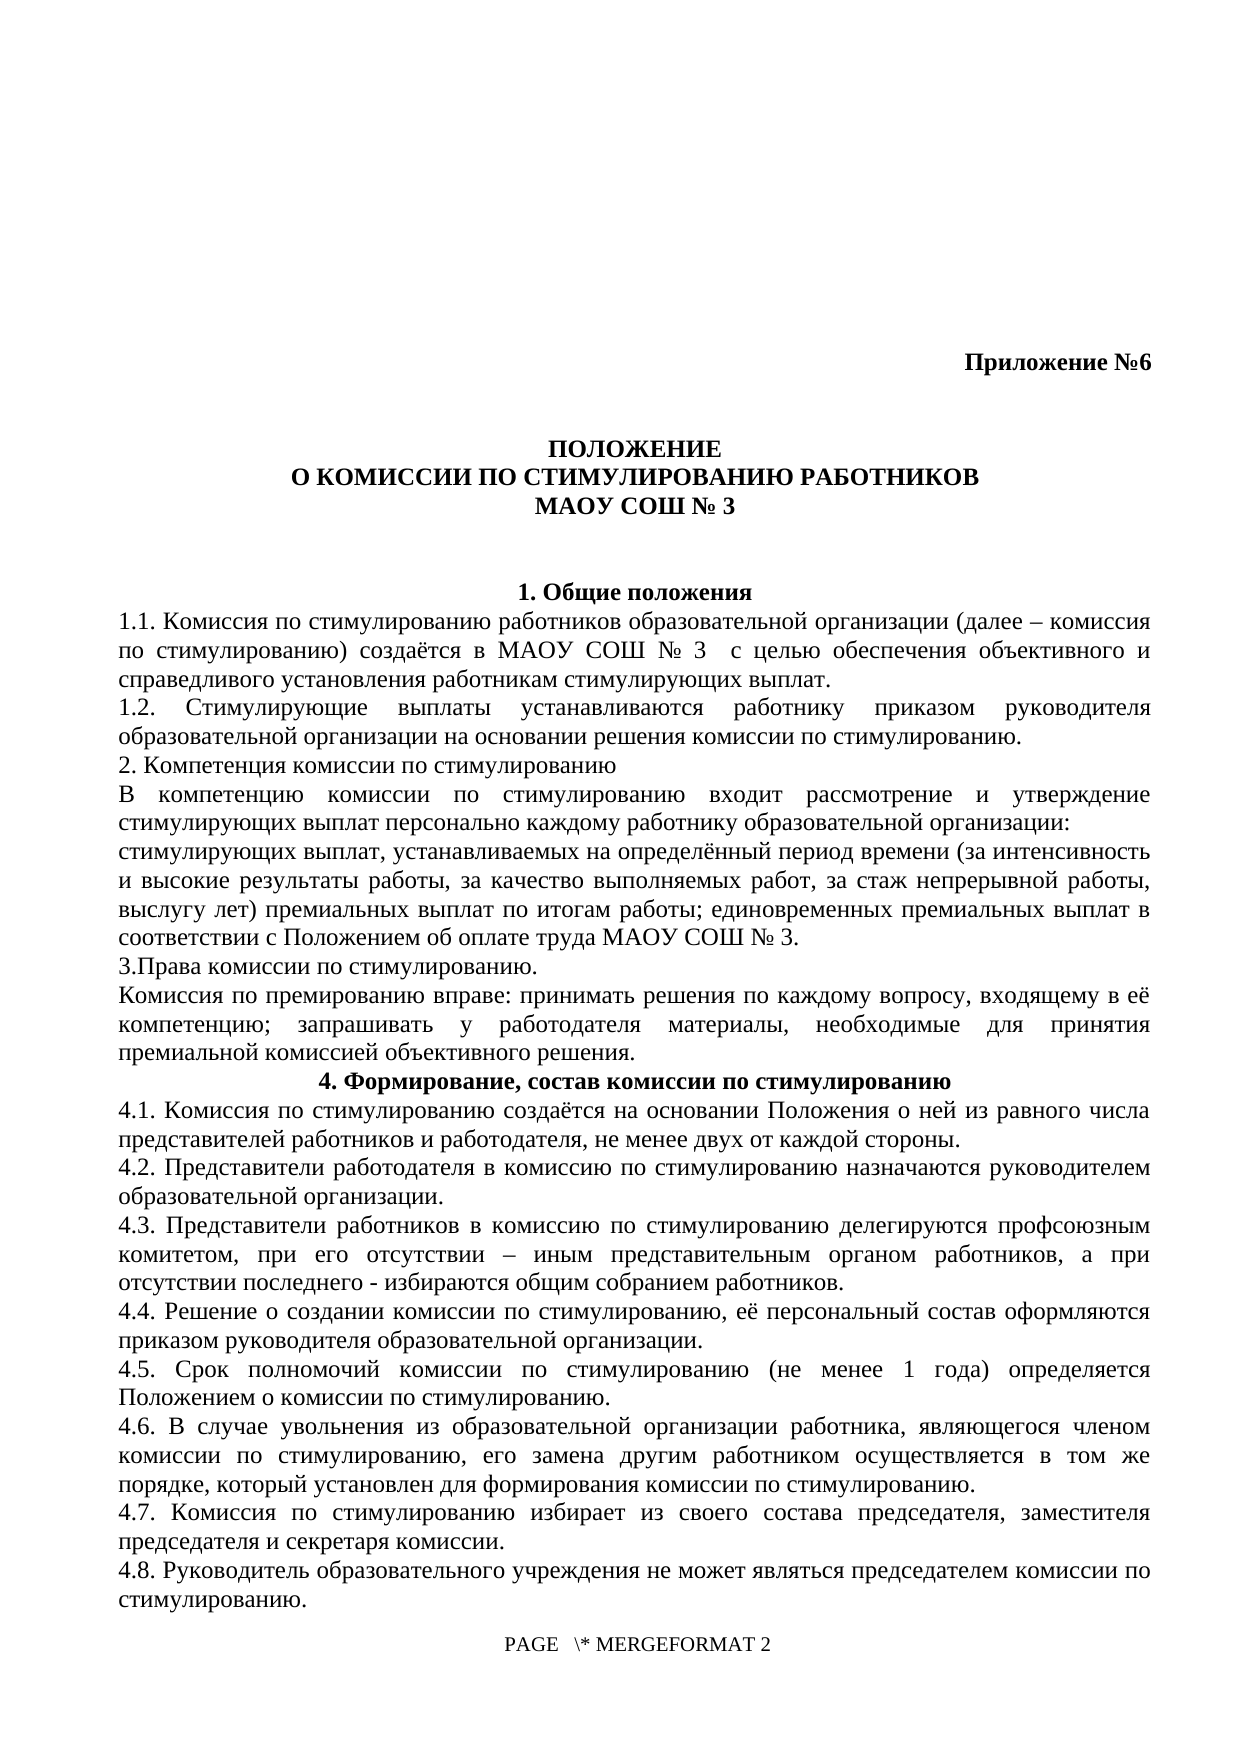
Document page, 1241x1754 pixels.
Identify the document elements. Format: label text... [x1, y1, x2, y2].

text 1.1. Комиссия по стимулированию работников образовательной организации (далее – комиссия по стимулированию) создаётся в МАОУ СОШ № 3 с целью обеспечения объективного и справедливого установления работникам стимулирующих выплат. [118, 606, 1152, 692]
text 2. Компетенция комиссии по стимулированию [118, 750, 1152, 779]
text 4.2. Представители работодателя в комиссию по стимулированию назначаются руководителем образовательной организации. [118, 1152, 1152, 1210]
text О КОМИССИИ ПО СТИМУЛИРОВАНИЮ РАБОТНИКОВ [118, 462, 1152, 491]
text МАОУ СОШ № 3 [118, 491, 1152, 520]
text Комиссия по премированию вправе: принимать решения по каждому вопросу, входящему в её компетенцию; запрашивать у работодателя материалы, необходимые для принятия премиальной комиссией объективного решения. [118, 980, 1152, 1066]
text 4.8. Руководитель образовательного учреждения не может являться председателем комиссии по стимулированию. [118, 1555, 1152, 1612]
text 3.Права комиссии по стимулированию. [118, 951, 1152, 980]
text 4.7. Комиссия по стимулированию избирает из своего состава председателя, заместителя председателя и секретаря комиссии. [118, 1497, 1152, 1555]
text стимулирующих выплат, устанавливаемых на определённый период времени (за интенсивность и высокие результаты работы, за качество выполняемых работ, за стаж непрерывной работы, выслугу лет) премиальных выплат по итогам работы; единовременных премиальных выплат в соответствии с Положением об оплате труда МАОУ СОШ № 3. [118, 836, 1152, 951]
text В компетенцию комиссии по стимулированию входит рассмотрение и утверждение стимулирующих выплат персонально каждому работнику образовательной организации: [118, 779, 1152, 836]
text 4.6. В случае увольнения из образовательной организации работника, являющегося членом комиссии по стимулированию, его замена другим работником осуществляется в том же порядке, который установлен для формирования комиссии по стимулированию. [118, 1411, 1152, 1497]
text 4. Формирование, состав комиссии по стимулированию [118, 1066, 1152, 1095]
text 4.5. Срок полномочий комиссии по стимулированию (не менее 1 года) определяется Положением о комиссии по стимулированию. [118, 1354, 1152, 1411]
text 1.2. Стимулирующие выплаты устанавливаются работнику приказом руководителя образовательной организации на основании решения комиссии по стимулированию. [118, 692, 1152, 750]
text 4.3. Представители работников в комиссию по стимулированию делегируются профсоюзным комитетом, при его отсутствии – иным представительным органом работников, а при отсутствии последнего - избираются общим собранием работников. [118, 1210, 1152, 1296]
text 4.1. Комиссия по стимулированию создаётся на основании Положения о ней из равного числа представителей работников и работодателя, не менее двух от каждой стороны. [118, 1095, 1152, 1152]
text 4.4. Решение о создании комиссии по стимулированию, её персональный состав оформляются приказом руководителя образовательной организации. [118, 1296, 1152, 1354]
text ПОЛОЖЕНИЕ [118, 434, 1152, 462]
text Приложение №6 [118, 347, 1152, 376]
text 1. Общие положения [118, 577, 1152, 606]
